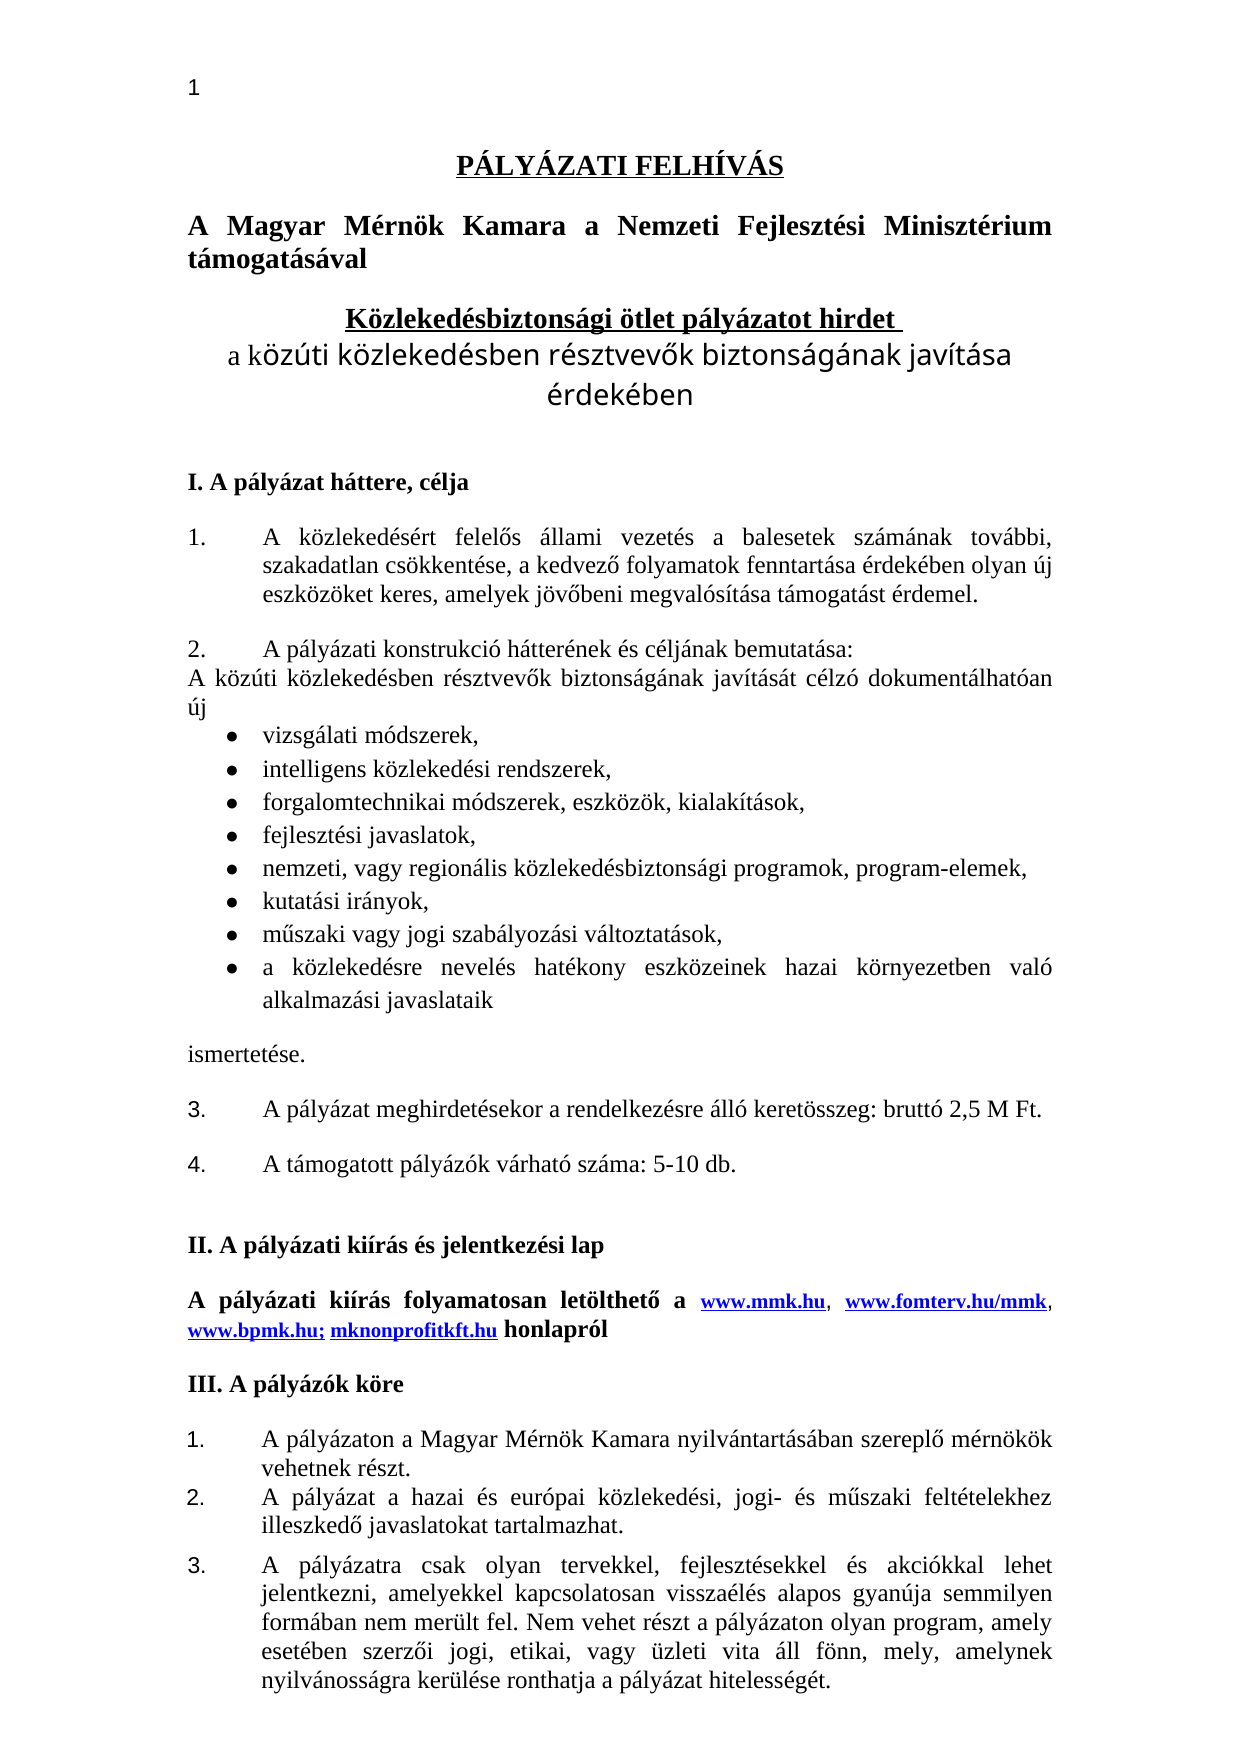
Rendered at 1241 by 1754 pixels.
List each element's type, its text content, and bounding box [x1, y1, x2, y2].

list A pályázat a hazai és európai közlekedési, jogi- és műszaki feltételekhez illeszkedő javaslatokat tartalmazhat. [186, 1482, 1053, 1539]
text A közúti közlekedésben résztvevők biztonságának javítását célzó dokumentálhatóan új [187, 663, 1053, 721]
list A pályázaton a Magyar Mérnök Kamara nyilvántartásában szereplő mérnökök vehetnek részt. [186, 1424, 1053, 1482]
list kutatási irányok, [225, 886, 1053, 914]
text I. A pályázat háttere, célja [187, 467, 1053, 495]
text 2. A pályázati konstrukció hátterének és céljának bemutatása: [187, 634, 1053, 663]
text PÁLYÁZATI FELHÍVÁS [187, 148, 1053, 181]
text A pályázati kiírás folyamatosan letölthető a www.mmk.hu, www.fomterv.hu/mmk, www.bpmk.hu; mknonprofitkft.hu honlapról [187, 1285, 1053, 1343]
text ismertetése. [187, 1039, 1053, 1067]
list intelligens közlekedési rendszerek, [225, 754, 1053, 782]
list forgalomtechnikai módszerek, eszközök, kialakítások, [225, 787, 1053, 815]
list fejlesztési javaslatok, [225, 820, 1053, 848]
text Közlekedésbiztonsági ötlet pályázatot hirdet [187, 301, 1053, 334]
list vizsgálati módszerek, [225, 721, 1053, 749]
list műszaki vagy jogi szabályozási változtatások, [225, 919, 1053, 947]
text 1. A közlekedésért felelős állami vezetés a balesetek számának további, szakadatlan csökkentése, a kedvező folyamatok fenntartása érdekében olyan új eszközöket keres, amelyek jövőbeni megvalósítása támogatást érdemel. [187, 522, 1053, 608]
text A Magyar Mérnök Kamara a Nemzeti Fejlesztési Minisztérium támogatásával [187, 208, 1053, 275]
text a közúti közlekedésben résztvevők biztonságának javítása érdekében [187, 334, 1053, 414]
list A pályázat meghirdetésekor a rendelkezésre álló keretösszeg: bruttó 2,5 M Ft. [187, 1094, 1053, 1122]
list nemzeti, vagy regionális közlekedésbiztonsági programok, program-elemek, [225, 853, 1053, 881]
list A támogatott pályázók várható száma: 5-10 db. [187, 1149, 1053, 1178]
list A pályázatra csak olyan tervekkel, fejlesztésekkel és akciókkal lehet jelentkezni, amelyekkel kapcsolatosan visszaélés alapos gyanúja semmilyen formában nem merült fel. Nem vehet részt a pályázaton olyan program, amely esetében szerzői jogi, etikai, vagy üzleti vita áll fönn, mely, amelynek nyilvánosságra kerülése ronthatja a pályázat hitelességét. [187, 1550, 1053, 1693]
text III. A pályázók köre [187, 1369, 1053, 1398]
text II. A pályázati kiírás és jelentkezési lap [187, 1230, 1053, 1259]
list a közlekedésre nevelés hatékony eszközeinek hazai környezetben való alkalmazási javaslataik [225, 952, 1053, 1013]
